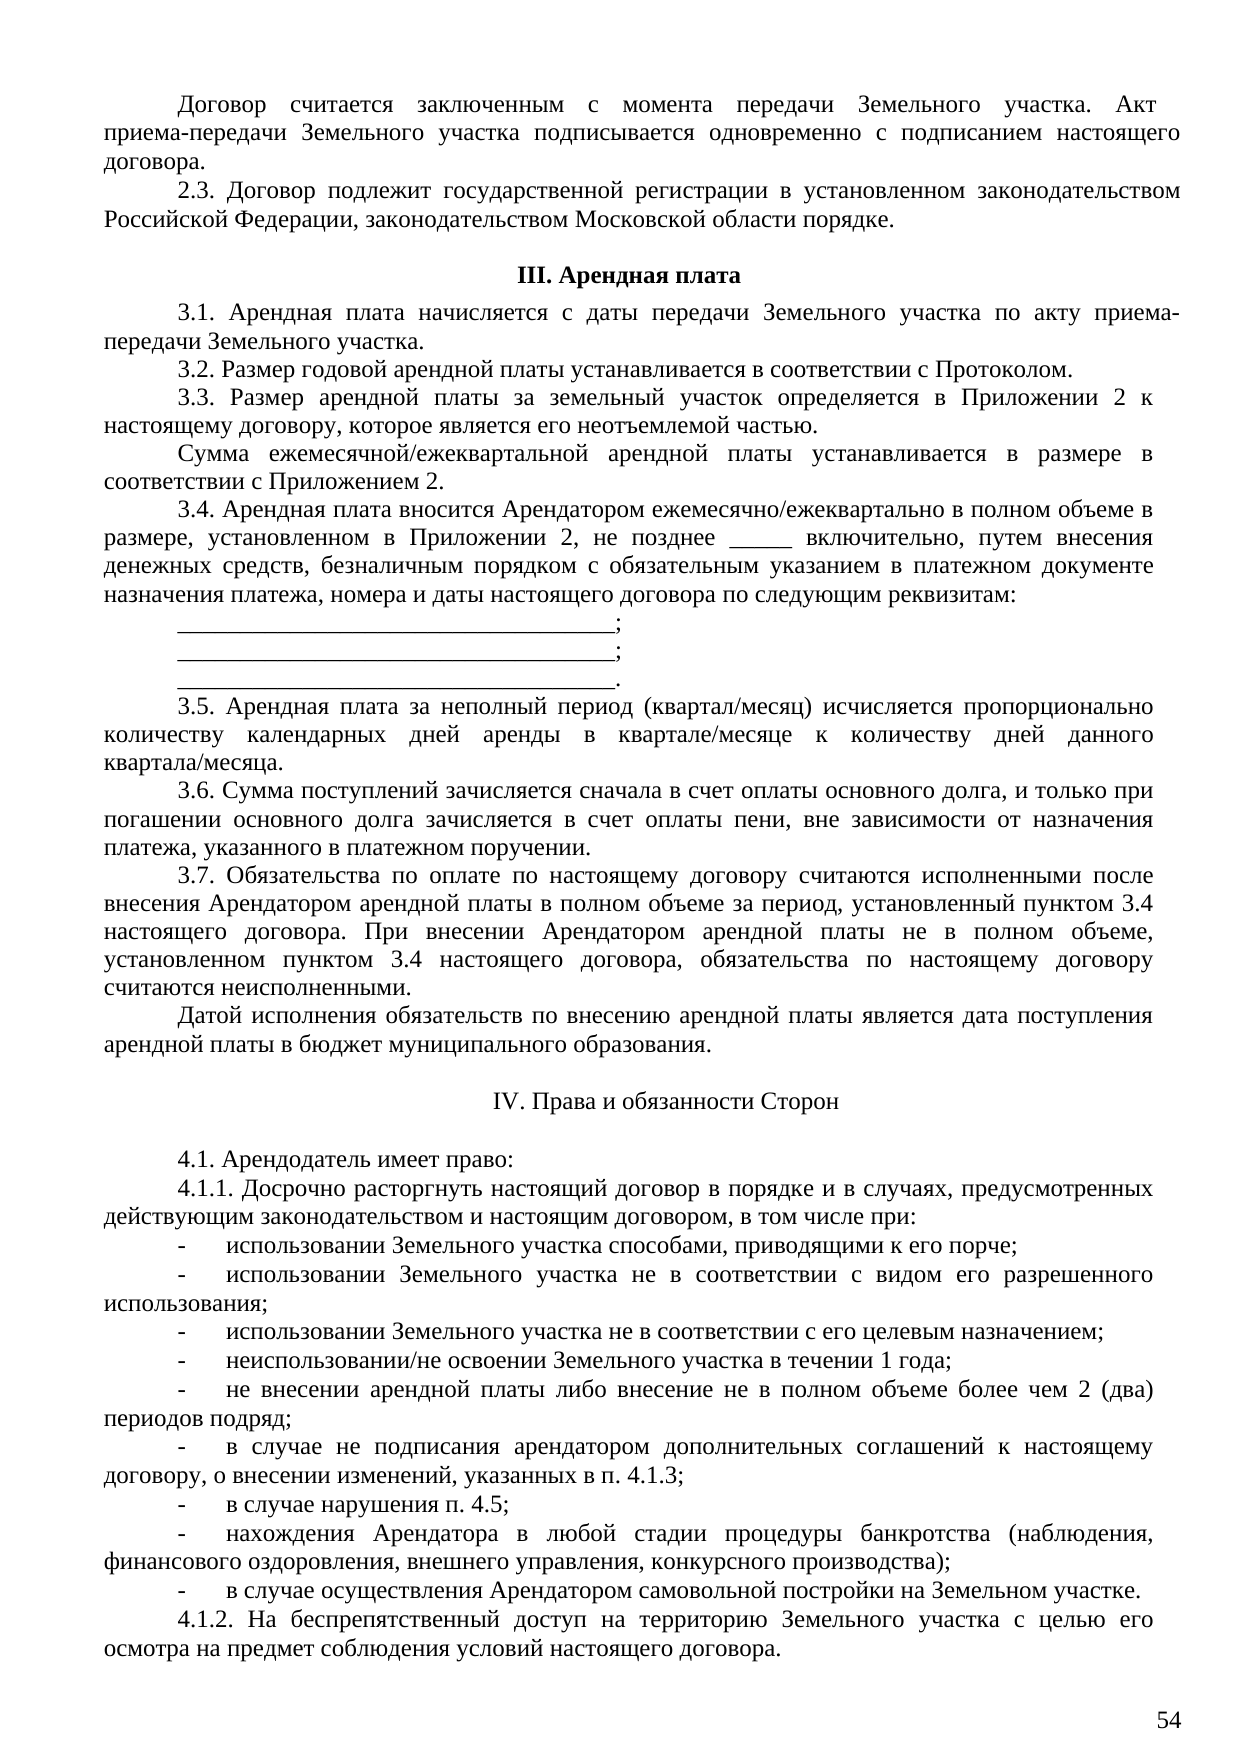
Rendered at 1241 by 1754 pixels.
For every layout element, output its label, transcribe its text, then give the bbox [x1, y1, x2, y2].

text 3.3. Размер арендной платы за земельный участок определяется в Приложении 2 к настоящему договору, которое является его неотъемлемой частью. [103, 383, 1154, 439]
text ___________________________________; [103, 608, 1181, 636]
text III. Арендная плата [103, 265, 1154, 289]
text Договор считается заключенным с момента передачи Земельного участка. Акт приема-передачи Земельного участка подписывается одновременно с подписанием настоящего договора. [103, 89, 1181, 175]
text Сумма ежемесячной/ежеквартальной арендной платы устанавливается в размере в соответствии с Приложением 2. [103, 439, 1154, 495]
text 3.1. Арендная плата начисляется с даты передачи Земельного участка по акту приема-передачи Земельного участка. [103, 297, 1181, 354]
text Датой исполнения обязательств по внесению арендной платы является дата поступления арендной платы в бюджет муниципального образования. [103, 1001, 1154, 1058]
list использовании Земельного участка не в соответствии с видом его разрешенного использования; [103, 1259, 1154, 1316]
text 4.1.1. Досрочно расторгнуть настоящий договор в порядке и в случаях, предусмотренных действующим законодательством и настоящим договором, в том числе при: [103, 1173, 1154, 1230]
list неиспользовании/не освоении Земельного участка в течении 1 года; [103, 1345, 1154, 1374]
text IV. Права и обязанности Сторон [103, 1086, 1154, 1115]
list использовании Земельного участка способами, приводящими к его порче; [103, 1230, 1154, 1259]
list в случае осуществления Арендатором самовольной постройки на Земельном участке. [103, 1575, 1154, 1604]
text ___________________________________; [103, 636, 1181, 664]
text 3.2. Размер годовой арендной платы устанавливается в соответствии с Протоколом. [103, 354, 1154, 383]
list не внесении арендной платы либо внесение не в полном объеме более чем 2 (два) периодов подряд; [103, 1374, 1154, 1431]
text 3.7. Обязательства по оплате по настоящему договору считаются исполненными после внесения Арендатором арендной платы в полном объеме за период, установленный пунктом 3.4 настоящего договора. При внесении Арендатором арендной платы не в полном объеме, установленном пунктом 3.4 настоящего договора, обязательства по настоящему договору считаются неисполненными. [103, 861, 1154, 1001]
list нахождения Арендатора в любой стадии процедуры банкротства (наблюдения, финансового оздоровления, внешнего управления, конкурсного производства); [103, 1518, 1154, 1575]
text 4.1.2. На беспрепятственный доступ на территорию Земельного участка с целью его осмотра на предмет соблюдения условий настоящего договора. [103, 1604, 1154, 1661]
list в случае не подписания арендатором дополнительных соглашений к настоящему договору, о внесении изменений, указанных в п. 4.1.3; [103, 1431, 1154, 1489]
text ___________________________________. [103, 664, 1181, 692]
list в случае нарушения п. 4.5; [103, 1489, 1154, 1518]
text 4.1. Арендодатель имеет право: [103, 1144, 1154, 1173]
text 3.5. Арендная плата за неполный период (квартал/месяц) исчисляется пропорционально количеству календарных дней аренды в квартале/месяце к количеству дней данного квартала/месяца. [103, 692, 1154, 776]
text 3.4. Арендная плата вносится Арендатором ежемесячно/ежеквартально в полном объеме в размере, установленном в Приложении 2, не позднее _____ включительно, путем внесения денежных средств, безналичным порядком с обязательным указанием в платежном документе назначения платежа, номера и даты настоящего договора по следующим реквизитам: [103, 495, 1154, 608]
text 2.3. Договор подлежит государственной регистрации в установленном законодательством Российской Федерации, законодательством Московской области порядке. [103, 175, 1181, 232]
list использовании Земельного участка не в соответствии с его целевым назначением; [103, 1316, 1154, 1345]
text 3.6. Сумма поступлений зачисляется сначала в счет оплаты основного долга, и только при погашении основного долга зачисляется в счет оплаты пени, вне зависимости от назначения платежа, указанного в платежном поручении. [103, 776, 1154, 861]
